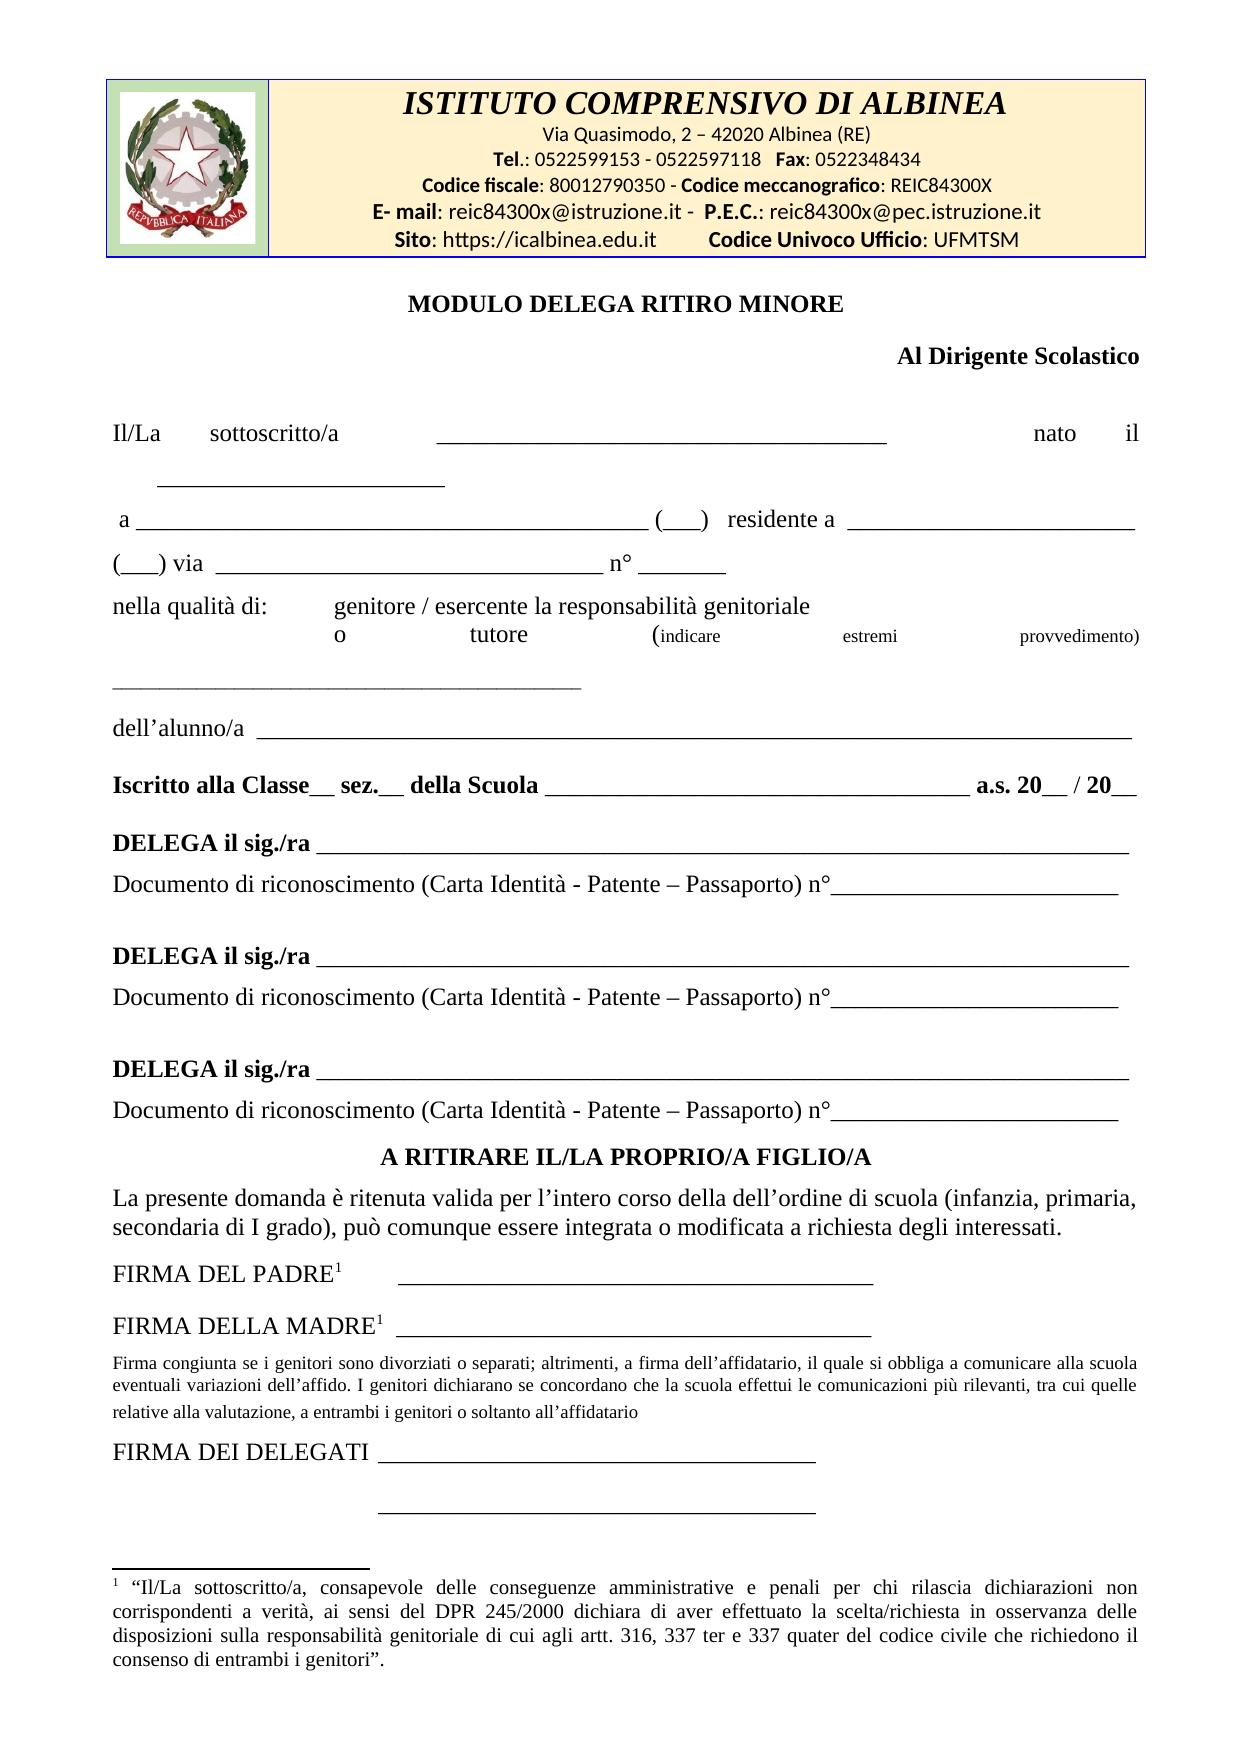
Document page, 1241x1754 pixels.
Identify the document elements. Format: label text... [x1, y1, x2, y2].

text Documento di riconoscimento (Carta Identità - Patente – Passaporto) n°_______________________ [112, 982, 1140, 1011]
subtitle a _________________________________________ (___) residente a _______________________ [112, 504, 1140, 533]
picture [120, 92, 256, 244]
text FIRMA DELLA MADRE1 ______________________________________ [112, 1311, 1140, 1340]
text Documento di riconoscimento (Carta Identità - Patente – Passaporto) n°_______________________ [112, 1095, 1140, 1124]
subtitle Il/La sottoscritto/a ____________________________________ nato il _______________________ [112, 418, 1140, 490]
text nella qualità di: genitore / esercente la responsabilità genitoriale [112, 591, 1140, 619]
text Documento di riconoscimento (Carta Identità - Patente – Passaporto) n°_______________________ [112, 869, 1140, 898]
text DELEGA il sig./ra _________________________________________________________________ [112, 1054, 1140, 1082]
text FIRMA DEL PADRE ______________________________________ [112, 1259, 1140, 1288]
text dell’alunno/a ______________________________________________________________________ [112, 713, 1140, 742]
text ___________________________________ [112, 1488, 1140, 1517]
text Firma congiunta se i genitori sono divorziati o separati; altrimenti, a firma dell’affidatario, il quale si obbliga a comunicare alla scuola eventuali variazioni dell’affido. I genitori dichiarano se concordano che la scuola effettui le comunicazioni più rilevanti, tra cui quelle relative alla valutazione, a entrambi i genitori o soltanto all’affidatario [112, 1352, 1140, 1424]
subtitle A RITIRARE IL/LA PROPRIO/A FIGLIO/A [112, 1142, 1140, 1171]
text DELEGA il sig./ra _________________________________________________________________ [112, 828, 1140, 857]
subtitle (___) via _______________________________ n° _______ [112, 548, 1140, 576]
text o tutore (indicare estremi provvedimento) __________________________________________________ [112, 619, 1140, 691]
text Al Dirigente Scolastico [112, 341, 1140, 370]
text FIRMA DEI DELEGATI ___________________________________ [112, 1437, 1140, 1465]
text La presente domanda è ritenuta valida per l’intero corso della dell’ordine di scuola (infanzia, primaria, secondaria di I grado), può comunque essere integrata o modificata a richiesta degli interessati. [112, 1183, 1140, 1241]
subtitle Iscritto alla Classe__ sez.__ della Scuola __________________________________ a.s. 20__ / 20__ [112, 771, 1140, 799]
text MODULO DELEGA RITIRO MINORE [112, 289, 1140, 317]
text DELEGA il sig./ra _________________________________________________________________ [112, 941, 1140, 969]
